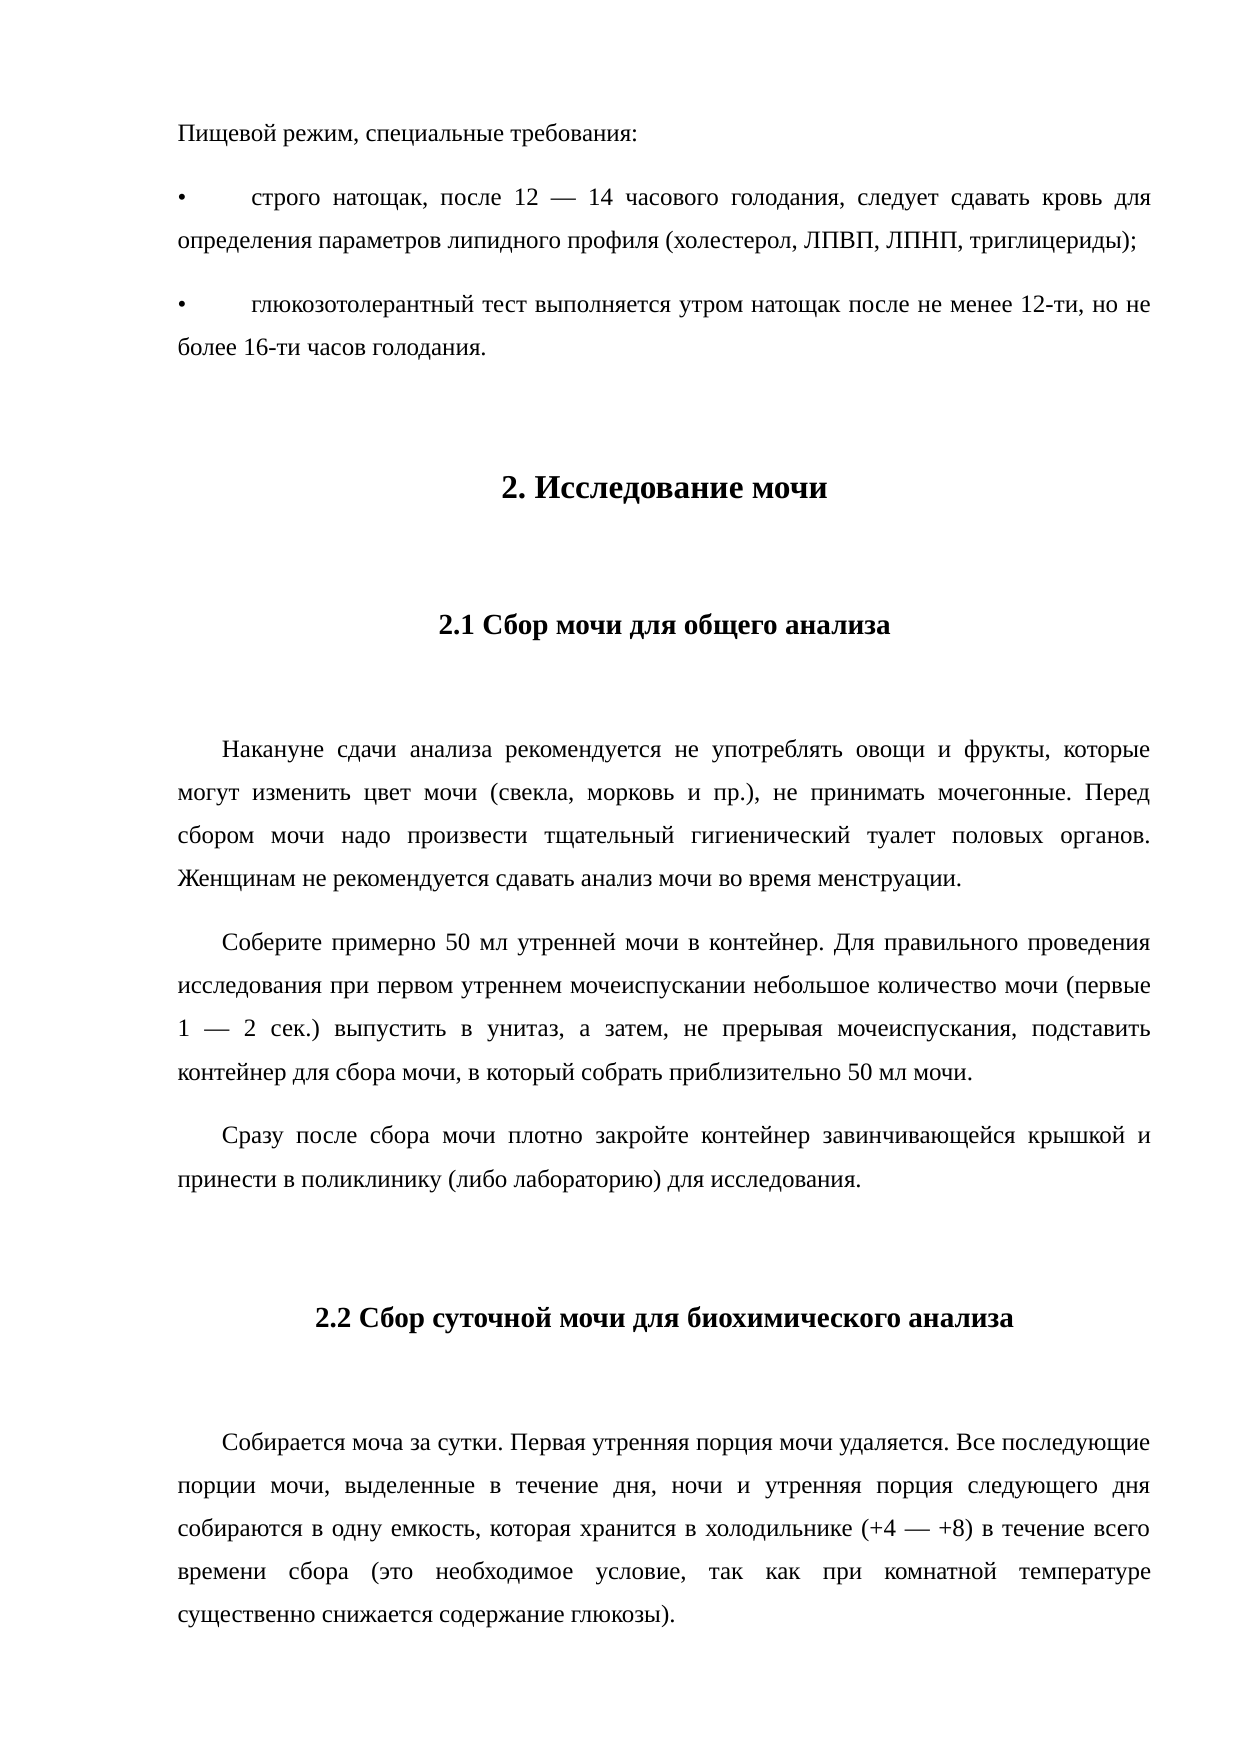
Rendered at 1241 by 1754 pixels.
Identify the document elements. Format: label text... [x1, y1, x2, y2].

text Пищевой режим, специальные требования: [177, 118, 1152, 147]
text • глюкозотолерантный тест выполняется утром натощак после не менее 12-ти, но не более 16-ти часов голодания. [177, 289, 1152, 361]
text Собирается моча за сутки. Первая утренняя порция мочи удаляется. Все последующие порции мочи, выделенные в течение дня, ночи и утренняя порция следующего дня собираются в одну емкость, которая хранится в холодильнике (+4 — +8) в течение всего времени сбора (это необходимое условие, так как при комнатной температуре существенно снижается содержание глюкозы). [177, 1427, 1152, 1628]
text Накануне сдачи анализа рекомендуется не употреблять овощи и фрукты, которые могут изменить цвет мочи (свекла, морковь и пр.), не принимать мочегонные. Перед сбором мочи надо произвести тщательный гигиенический туалет половых органов. Женщинам не рекомендуется сдавать анализ мочи во время менструации. [177, 734, 1152, 892]
subtitle 2.2 Сбор суточной мочи для биохимического анализа [177, 1300, 1152, 1333]
subtitle 2.1 Сбор мочи для общего анализа [177, 607, 1152, 641]
subtitle 2. Исследование мочи [177, 467, 1152, 506]
text • строго натощак, после 12 — 14 часового голодания, следует сдавать кровь для определения параметров липидного профиля (холестерол, ЛПВП, ЛПНП, триглицериды); [177, 182, 1152, 254]
text Сразу после сбора мочи плотно закройте контейнер завинчивающейся крышкой и принести в поликлинику (либо лабораторию) для исследования. [177, 1121, 1152, 1192]
text Соберите примерно 50 мл утренней мочи в контейнер. Для правильного проведения исследования при первом утреннем мочеиспускании небольшое количество мочи (первые 1 — 2 сек.) выпустить в унитаз, а затем, не прерывая мочеиспускания, подставить контейнер для сбора мочи, в который собрать приблизительно 50 мл мочи. [177, 927, 1152, 1085]
